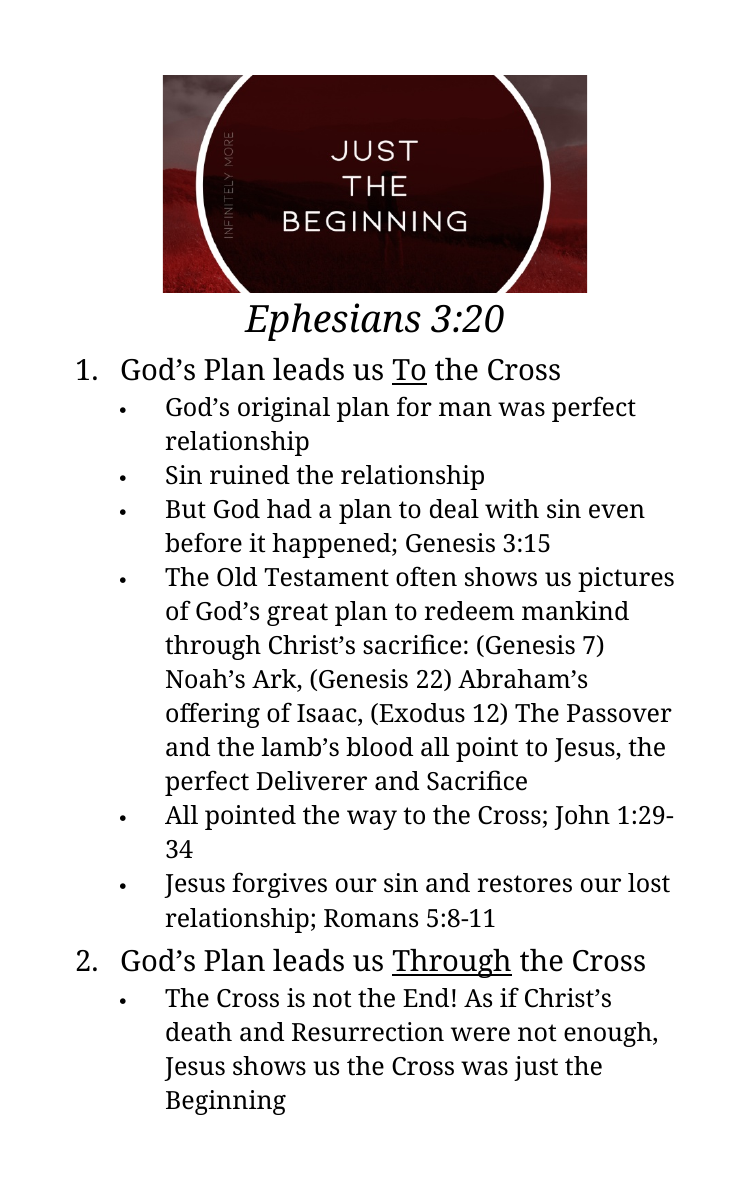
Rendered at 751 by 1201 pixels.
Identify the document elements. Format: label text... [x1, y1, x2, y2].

text 1. God’s Plan leads us To the Cross [75, 349, 675, 389]
list Sin ruined the relationship [120, 457, 675, 491]
list But God had a plan to deal with sin even before it happened; Genesis 3:15 [120, 491, 675, 559]
text 2. God’s Plan leads us Through the Cross [75, 941, 675, 980]
text Ephesians 3:20 [75, 292, 675, 343]
picture [162, 75, 588, 293]
list All pointed the way to the Cross; John 1:29-34 [120, 798, 675, 866]
list God’s original plan for man was perfect relationship [120, 389, 675, 457]
list Jesus forgives our sin and restores our lost relationship; Romans 5:8-11 [120, 866, 675, 934]
list The Cross is not the End! As if Christ’s death and Resurrection were not enough, Jesus shows us the Cross was just the Beginning [120, 980, 675, 1116]
list The Old Testament often shows us pictures of God’s great plan to redeem mankind through Christ’s sacrifice: (Genesis 7) Noah’s Ark, (Genesis 22) Abraham’s offering of Isaac, (Exodus 12) The Passover and the lamb’s blood all point to Jesus, the perfect Deliverer and Sacrifice [120, 559, 675, 798]
